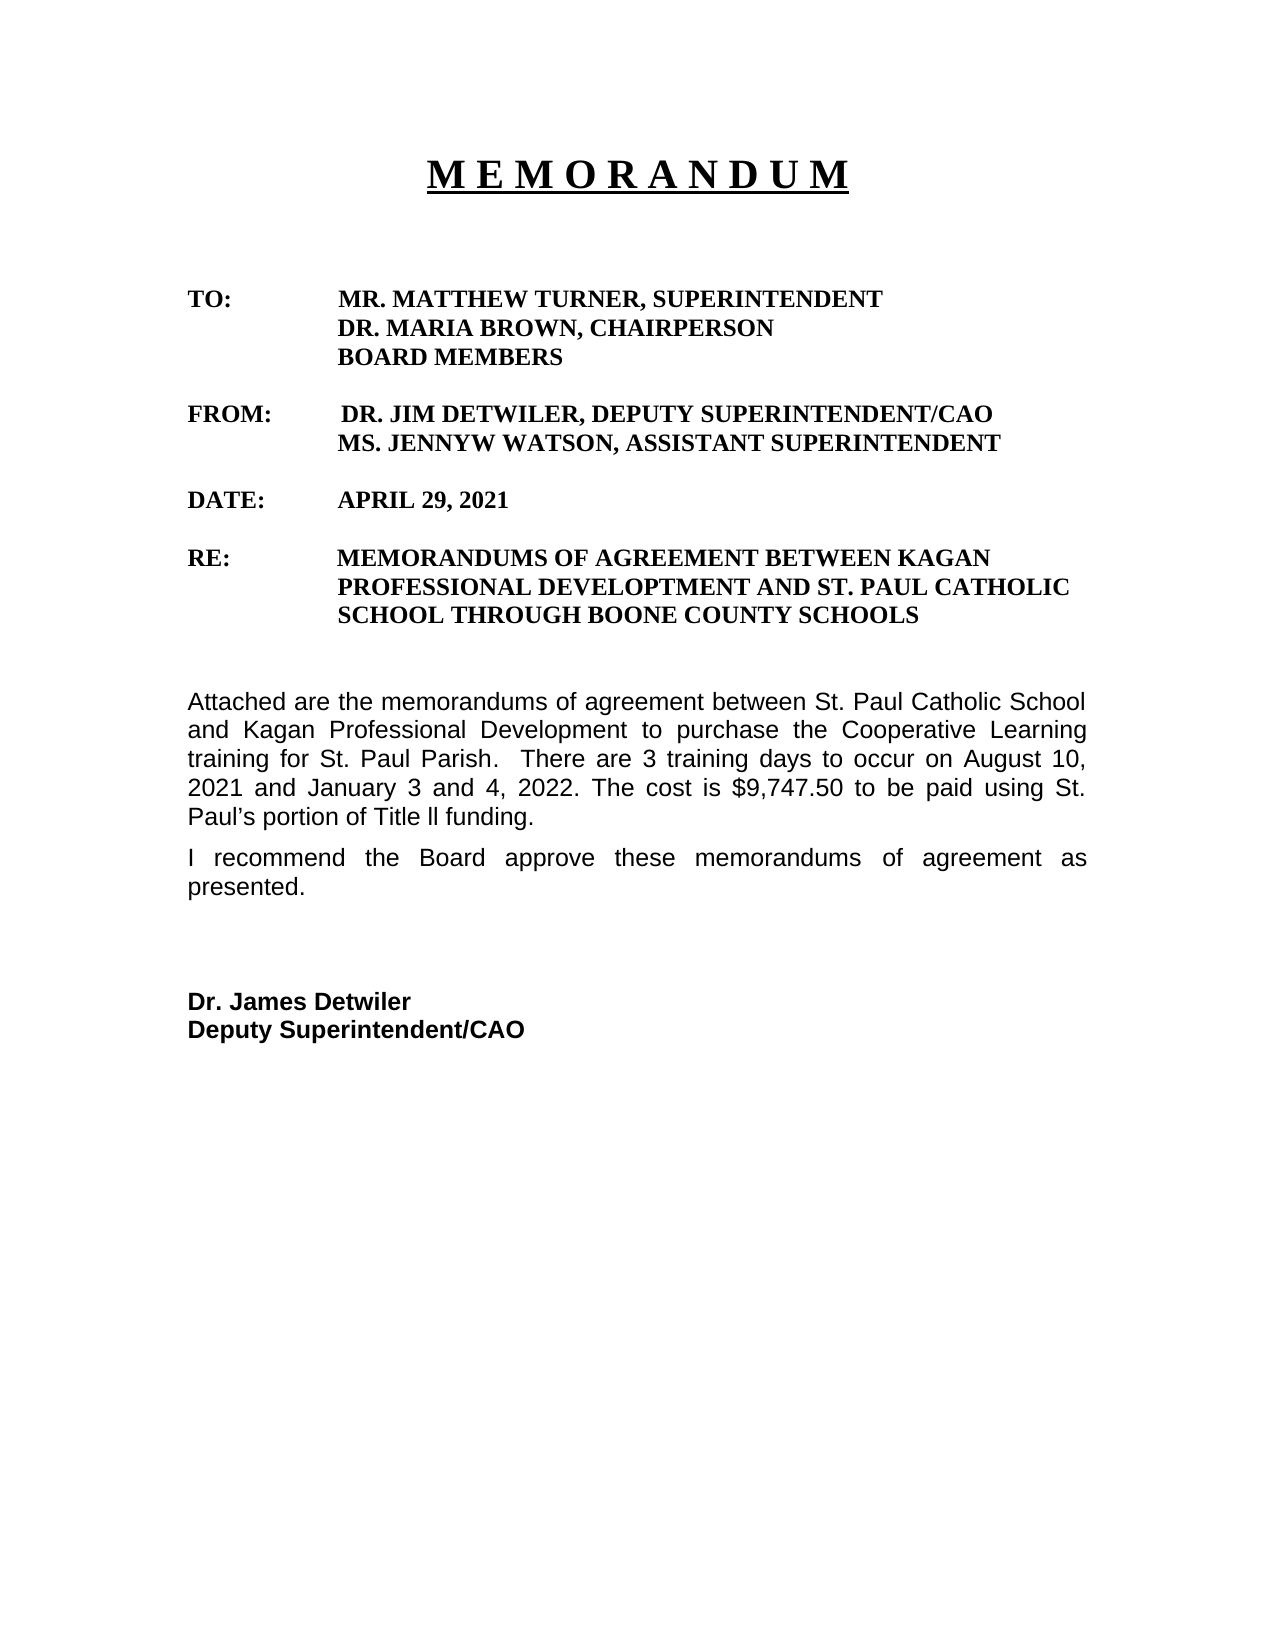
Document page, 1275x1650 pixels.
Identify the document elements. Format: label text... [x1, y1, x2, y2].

text I recommend the Board approve these memorandums of agreement as presented. [187, 843, 1087, 900]
text Dr. James Detwiler [187, 987, 1087, 1015]
text BOARD MEMBERS [187, 342, 1087, 370]
text Deputy Superintendent/CAO [187, 1015, 1087, 1044]
text FROM: DR. JIM DETWILER, DEPUTY SUPERINTENDENT/CAO [187, 399, 1087, 428]
text MS. JENNYW WATSON, ASSISTANT SUPERINTENDENT [337, 428, 1087, 457]
title M E M O R A N D U M [187, 150, 1087, 198]
text RE: MEMORANDUMS OF AGREEMENT BETWEEN KAGAN PROFESSIONAL DEVELOPTMENT AND ST. PAUL CATHOLIC SCHOOL THROUGH BOONE COUNTY SCHOOLS [187, 543, 1087, 629]
text DR. MARIA BROWN, CHAIRPERSON [187, 313, 1087, 342]
text Attached are the memorandums of agreement between St. Paul Catholic School and Kagan Professional Development to purchase the Cooperative Learning training for St. Paul Parish. There are 3 training days to occur on August 10, 2021 and January 3 and 4, 2022. The cost is $9,747.50 to be paid using St. Paul’s portion of Title ll funding. [187, 687, 1087, 830]
text TO: MR. MATTHEW TURNER, SUPERINTENDENT [187, 284, 1087, 313]
text DATE: APRIL 29, 2021 [187, 485, 1087, 514]
